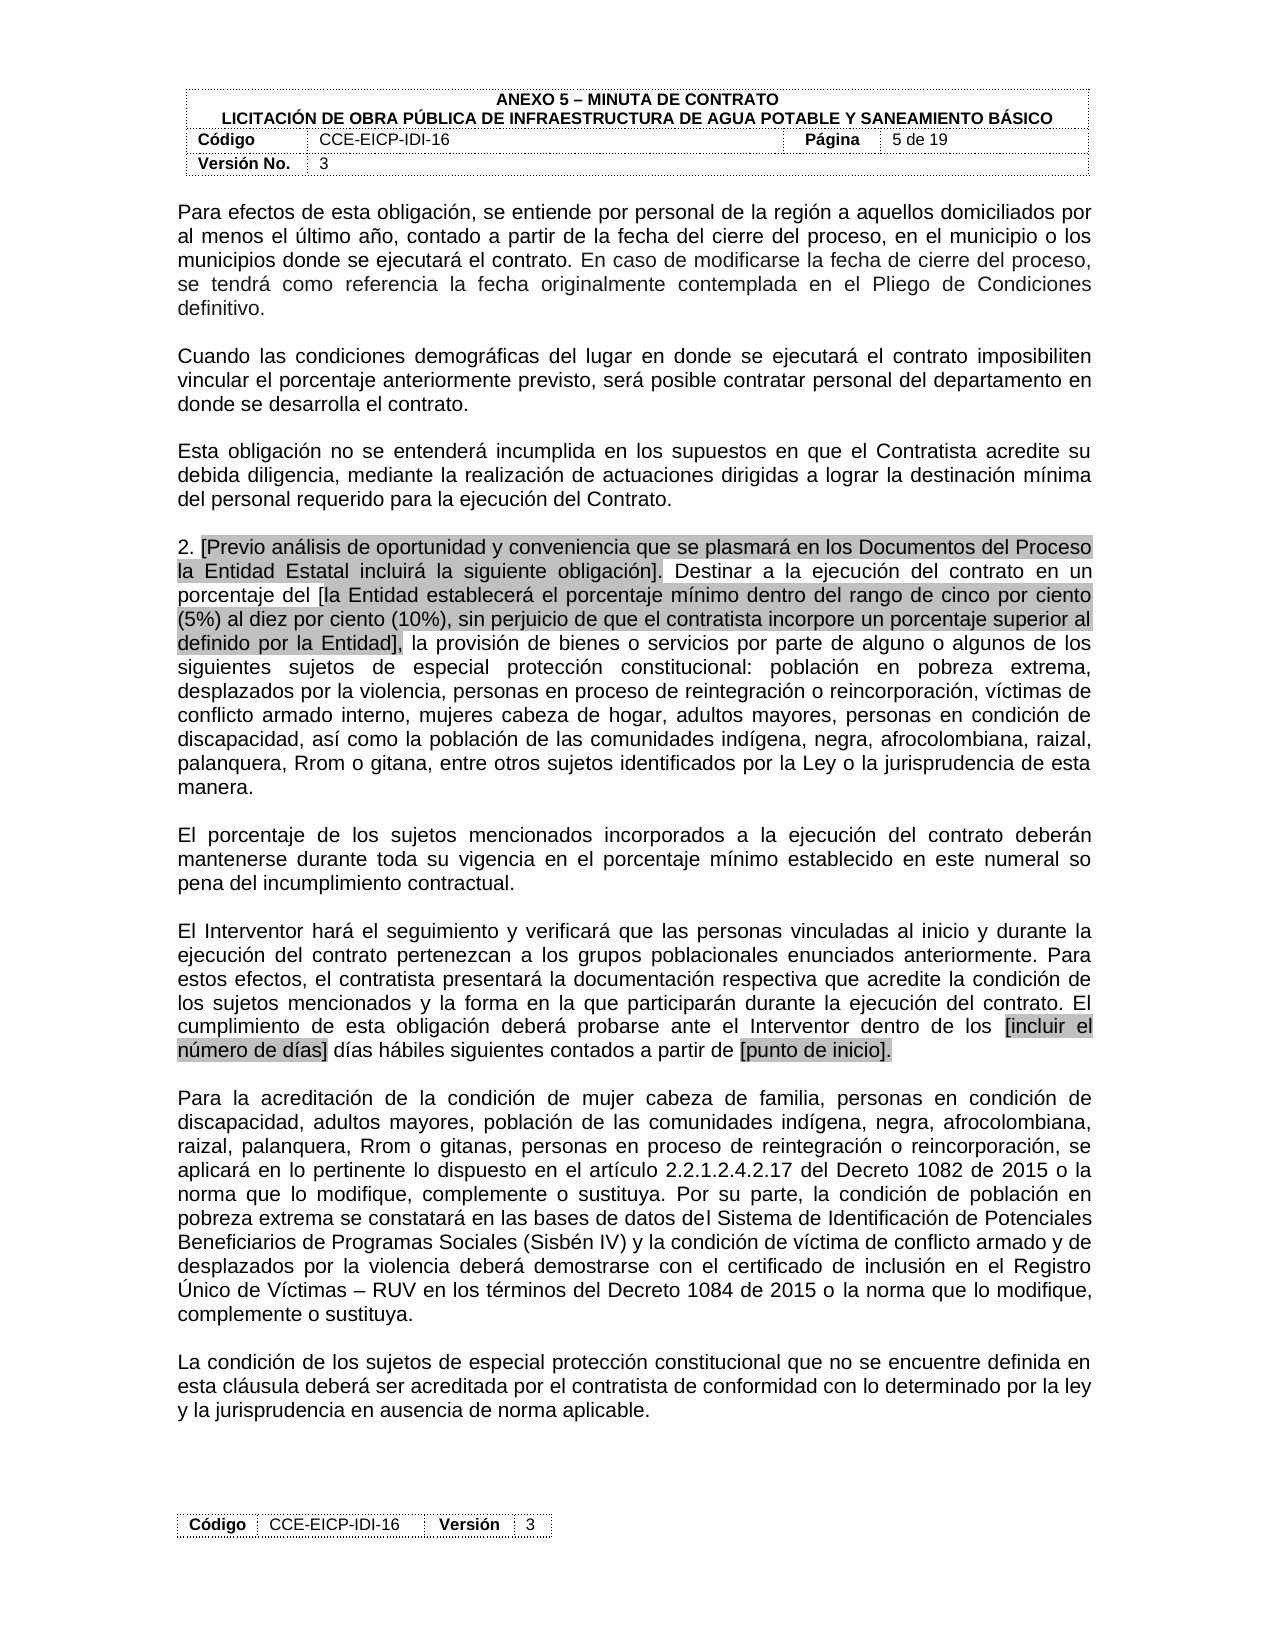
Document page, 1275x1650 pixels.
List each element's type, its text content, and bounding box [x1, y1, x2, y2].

text El Interventor hará el seguimiento y verificará que las personas vinculadas al inicio y durante la ejecución del contrato pertenezcan a los grupos poblacionales enunciados anteriormente. Para estos efectos, el contratista presentará la documentación respectiva que acredite la condición de los sujetos mencionados y la forma en la que participarán durante la ejecución del contrato. El cumplimiento de esta obligación deberá probarse ante el Interventor dentro de los [incluir el número de días] días hábiles siguientes contados a partir de [punto de inicio]. [177, 918, 1093, 1062]
list Esta obligación no se entenderá incumplida en los supuestos en que el Contratista acredite su debida diligencia, mediante la realización de actuaciones dirigidas a lograr la destinación mínima del personal requerido para la ejecución del Contrato. [177, 439, 1093, 511]
list Para efectos de esta obligación, se entiende por personal de la región a aquellos domiciliados por al menos el último año, contado a partir de la fecha del cierre del proceso, en el municipio o los municipios donde se ejecutará el contrato. En caso de modificarse la fecha de cierre del proceso, se tendrá como referencia la fecha originalmente contemplada en el Pliego de Condiciones definitivo. [177, 200, 1093, 319]
text La condición de los sujetos de especial protección constitucional que no se encuentre definida en esta cláusula deberá ser acreditada por el contratista de conformidad con lo determinado por la ley y la jurisprudencia en ausencia de norma aplicable. [177, 1350, 1093, 1422]
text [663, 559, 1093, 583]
list Cuando las condiciones demográficas del lugar en donde se ejecutará el contrato imposibiliten vincular el porcentaje anteriormente previsto, será posible contratar personal del departamento en donde se desarrolla el contrato. [177, 343, 1093, 415]
text El porcentaje de los sujetos mencionados incorporados a la ejecución del contrato deberán mantenerse durante toda su vigencia en el porcentaje mínimo establecido en este numeral so pena del incumplimiento contractual. [177, 823, 1093, 894]
text 2. [Previo análisis de oportunidad y conveniencia que se plasmará en los Documentos del Proceso la Entidad Estatal incluirá la siguiente obligación]. Destinar a la ejecución del contrato en un porcentaje del [la Entidad establecerá el porcentaje mínimo dentro del rango de cinco por ciento (5%) al diez por ciento (10%), sin perjuicio de que el contratista incorpore un porcentaje superior al definido por la Entidad], la provisión de bienes o servicios por parte de alguno o algunos de los siguientes sujetos de especial protección constitucional: población en pobreza extrema, desplazados por la violencia, personas en proceso de reintegración o reincorporación, víctimas de conflicto armado interno, mujeres cabeza de hogar, adultos mayores, personas en condición de discapacidad, así como la población de las comunidades indígena, negra, afrocolombiana, raizal, palanquera, Rrom o gitana, entre otros sujetos identificados por la Ley o la jurisprudencia de esta manera. [177, 631, 1093, 799]
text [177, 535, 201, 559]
text Para la acreditación de la condición de mujer cabeza de familia, personas en condición de discapacidad, adultos mayores, población de las comunidades indígena, negra, afrocolombiana, raizal, palanquera, Rrom o gitanas, personas en proceso de reintegración o reincorporación, se aplicará en lo pertinente lo dispuesto en el artículo 2.2.1.2.4.2.17 del Decreto 1082 de 2015 o la norma que lo modifique, complemente o sustituya. Por su parte, la condición de población en pobreza extrema se constatará en las bases de datos del Sistema de Identificación de Potenciales Beneficiarios de Programas Sociales (Sisbén IV) y la condición de víctima de conflicto armado y de desplazados por la violencia deberá demostrarse con el certificado de inclusión en el Registro Único de Víctimas – RUV en los términos del Decreto 1084 de 2015 o la norma que lo modifique, complemente o sustituya. [177, 1086, 1093, 1326]
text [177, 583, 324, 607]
